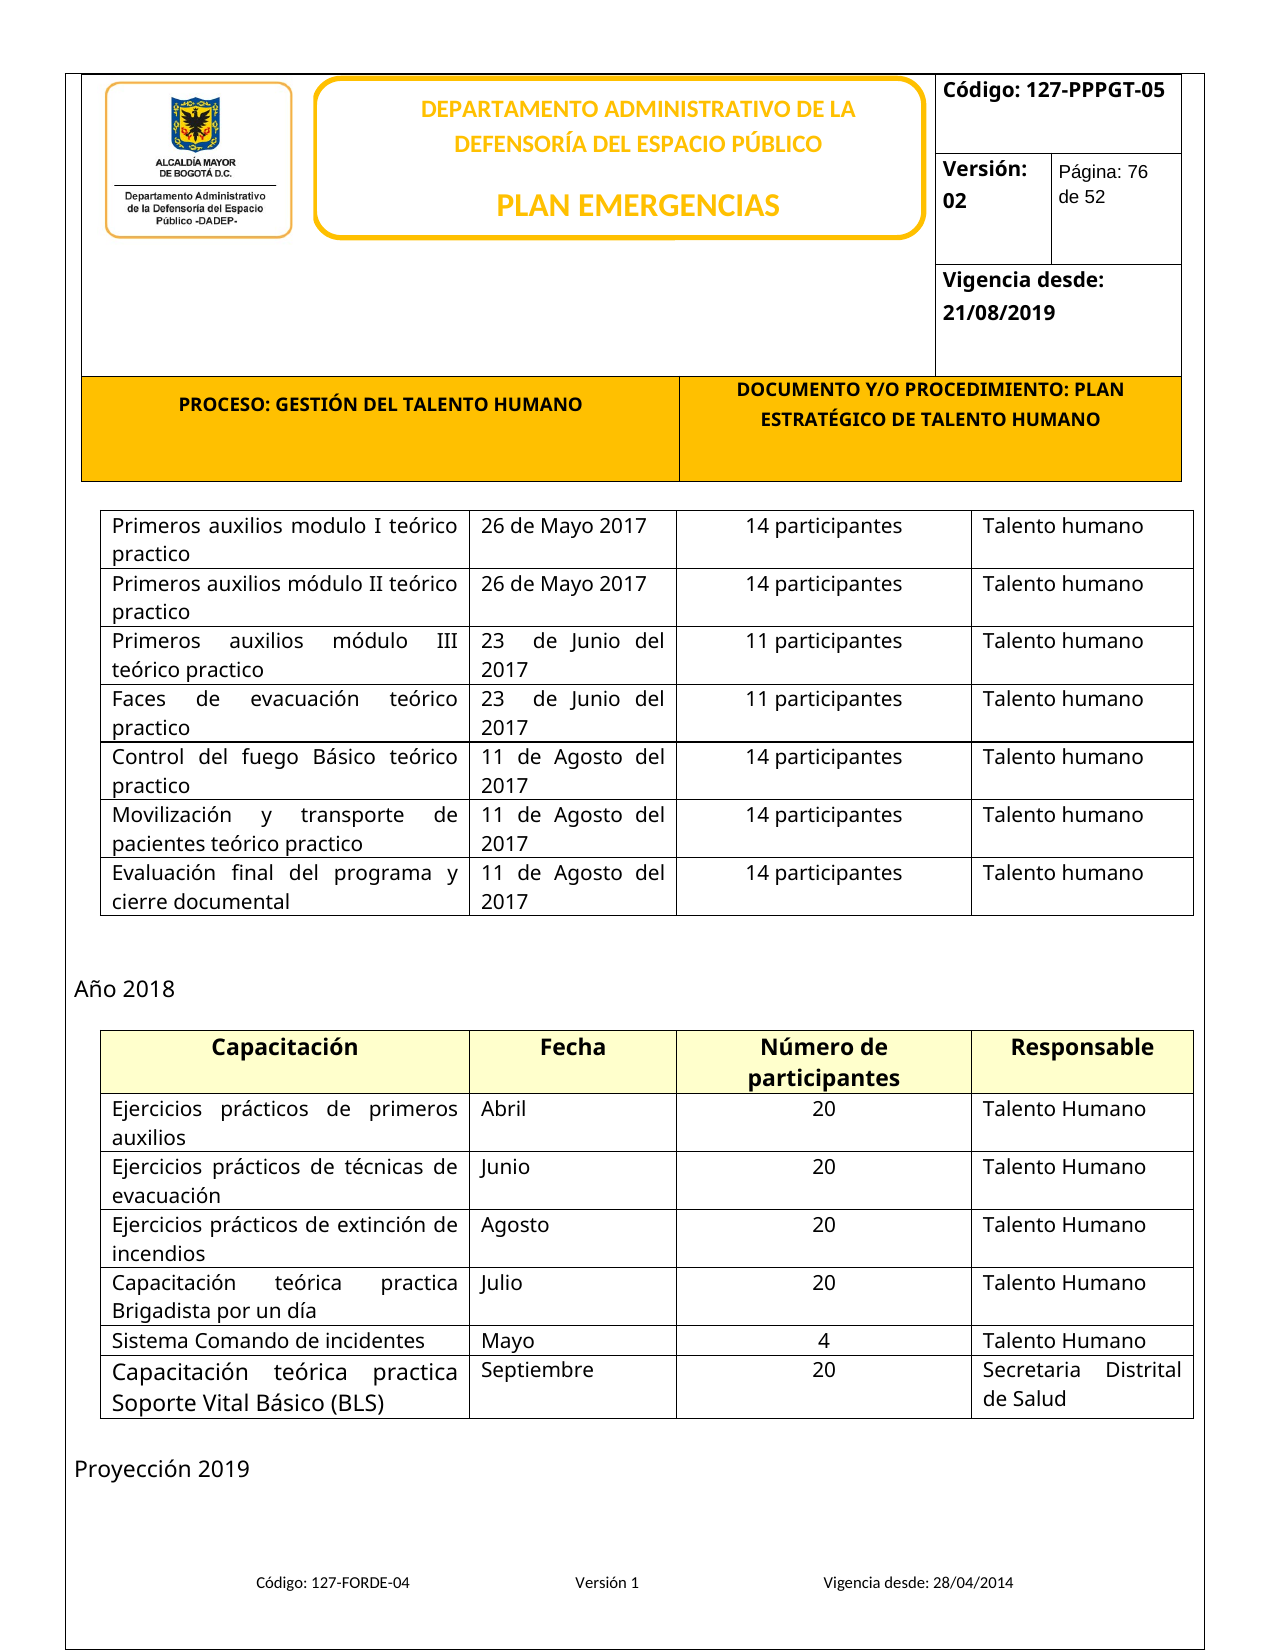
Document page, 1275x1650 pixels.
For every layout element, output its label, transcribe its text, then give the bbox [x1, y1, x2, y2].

table_cell Talento humano [972, 511, 1193, 568]
table_header Fecha [470, 1031, 676, 1093]
table_cell Talento humano [972, 800, 1193, 857]
table_cell 20 [677, 1152, 971, 1209]
table_cell Ejercicios prácticos de primeros auxilios [101, 1094, 469, 1151]
table_cell 26 de Mayo 2017 [470, 569, 676, 626]
table_header Responsable [972, 1031, 1193, 1093]
table_cell Capacitación teórica practica Brigadista por un día [101, 1268, 469, 1325]
table_cell Talento Humano [972, 1210, 1193, 1267]
table_cell 23 de Junio del 2017 [470, 685, 676, 741]
text Proyección 2019 [74, 1453, 1196, 1484]
table_header Número de participantes [677, 1031, 971, 1093]
table_cell 11 de Agosto del 2017 [470, 800, 676, 857]
table_cell Talento Humano [972, 1326, 1193, 1354]
table_cell Talento humano [972, 743, 1193, 799]
table_cell Movilización y transporte de pacientes teórico practico [101, 800, 469, 857]
picture [97, 75, 314, 251]
table_cell Evaluación final del programa y cierre documental [101, 858, 469, 915]
table_cell Talento Humano [972, 1152, 1193, 1209]
table_cell Agosto [470, 1210, 676, 1267]
table_cell Talento humano [972, 569, 1193, 626]
table_cell Talento humano [972, 627, 1193, 683]
table_cell Talento humano [972, 685, 1193, 741]
table_cell 23 de Junio del 2017 [470, 627, 676, 683]
table_cell Primeros auxilios módulo III teórico practico [101, 627, 469, 683]
table_cell 20 [677, 1210, 971, 1267]
table_cell 14 participantes [677, 569, 971, 626]
table_cell 14 participantes [677, 858, 971, 915]
table_cell Mayo [470, 1326, 676, 1354]
table_cell Julio [470, 1268, 676, 1325]
table_cell 14 participantes [677, 800, 971, 857]
table_cell Talento humano [972, 858, 1193, 915]
table_header Capacitación [101, 1031, 469, 1093]
table_cell 20 [677, 1094, 971, 1151]
table_cell Ejercicios prácticos de extinción de incendios [101, 1210, 469, 1267]
table_cell Abril [470, 1094, 676, 1151]
table_cell 11 participantes [677, 627, 971, 683]
text Año 2018 [74, 973, 1196, 1004]
table_cell 14 participantes [677, 511, 971, 568]
table_cell 4 [677, 1326, 971, 1354]
table_cell 14 participantes [677, 743, 971, 799]
table_cell 11 de Agosto del 2017 [470, 858, 676, 915]
table_cell Faces de evacuación teórico practico [101, 685, 469, 741]
table_cell 20 [677, 1268, 971, 1325]
table_cell Ejercicios prácticos de técnicas de evacuación [101, 1152, 469, 1209]
table_cell Sistema Comando de incidentes [101, 1326, 469, 1354]
table_cell Secretaria Distrital de Salud [972, 1356, 1193, 1418]
table_cell Control del fuego Básico teórico practico [101, 743, 469, 799]
table_cell Primeros auxilios módulo II teórico practico [101, 569, 469, 626]
table_cell Capacitación teórica practica Soporte Vital Básico (BLS) [101, 1356, 469, 1418]
table_cell Talento Humano [972, 1094, 1193, 1151]
table_cell Talento Humano [972, 1268, 1193, 1325]
table_cell 26 de Mayo 2017 [470, 511, 676, 568]
table_cell 11 participantes [677, 685, 971, 741]
table_cell Primeros auxilios modulo I teórico practico [101, 511, 469, 568]
table_cell 11 de Agosto del 2017 [470, 743, 676, 799]
table_cell Septiembre [470, 1356, 676, 1418]
table_cell 20 [677, 1356, 971, 1418]
table_cell Junio [470, 1152, 676, 1209]
